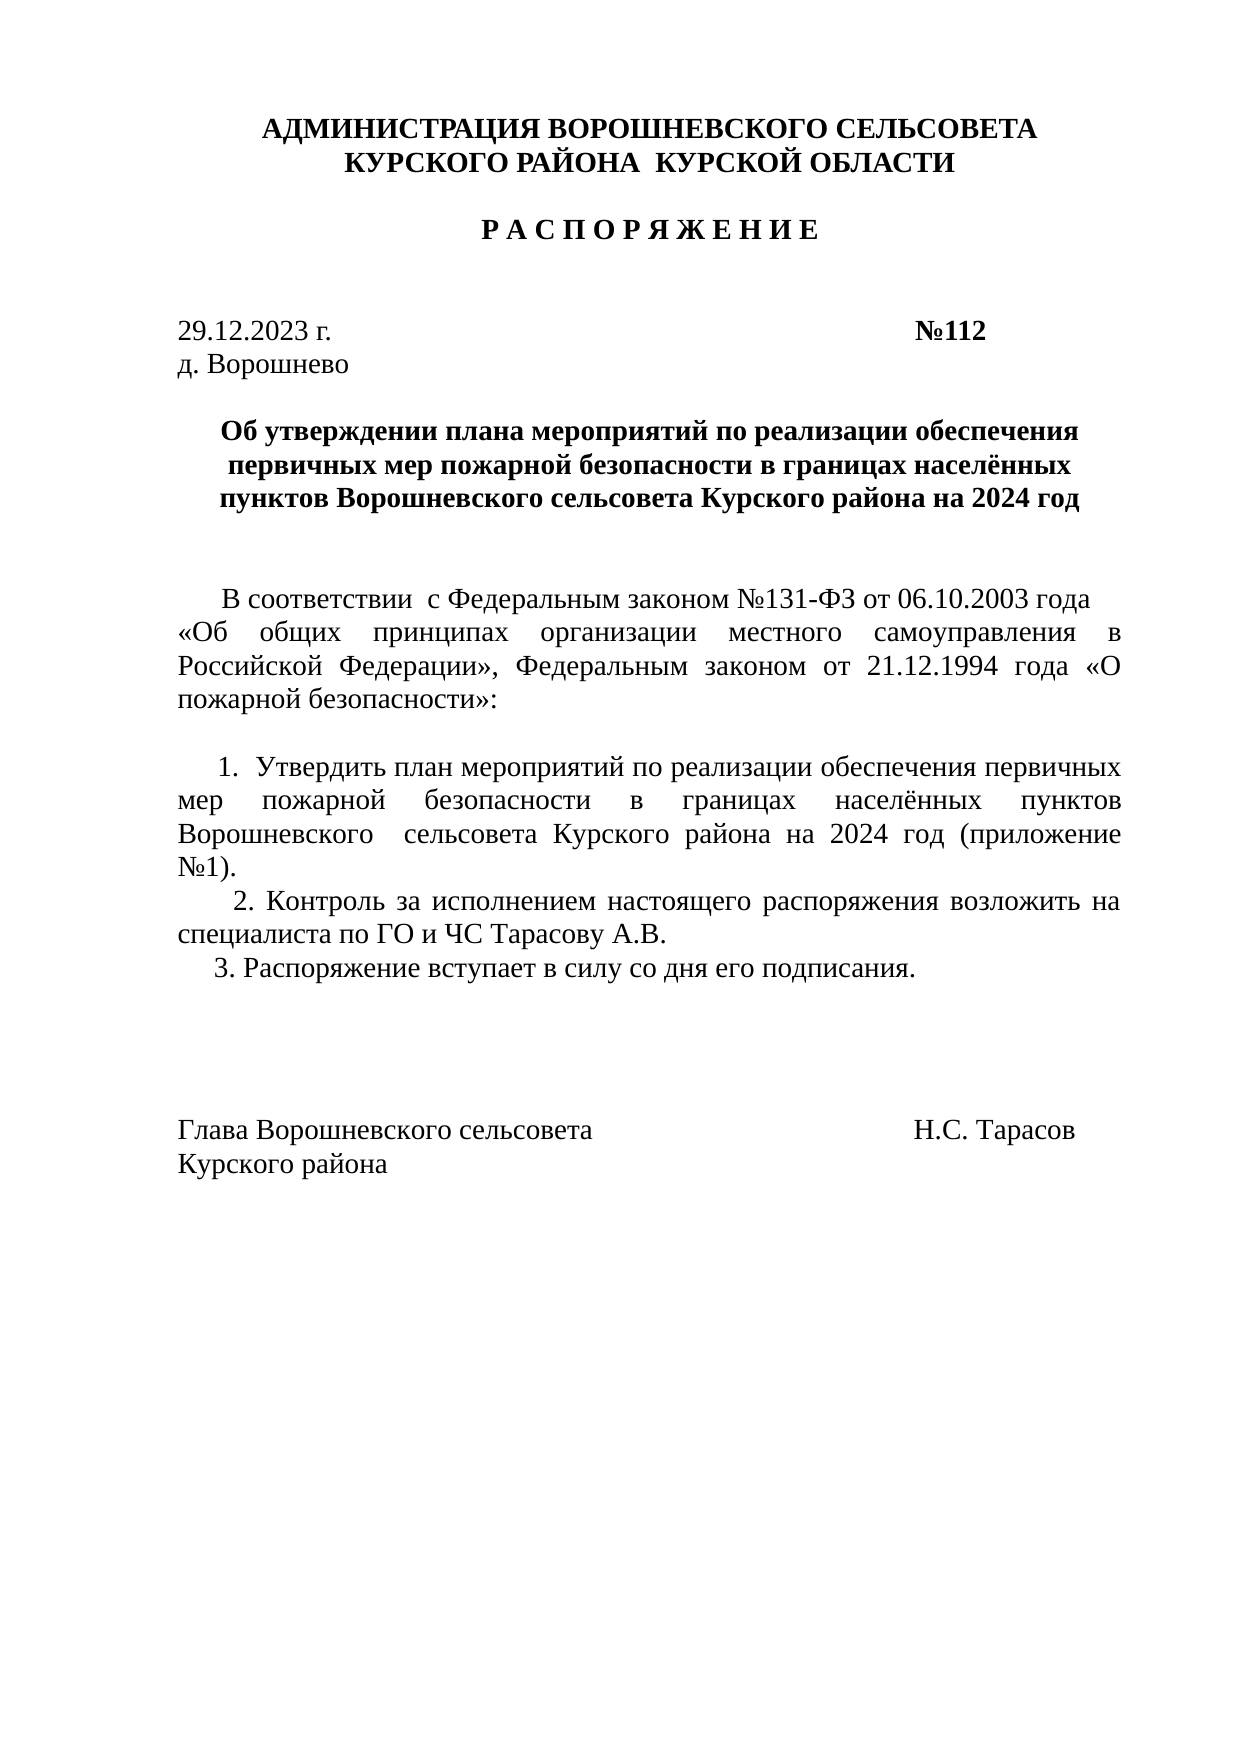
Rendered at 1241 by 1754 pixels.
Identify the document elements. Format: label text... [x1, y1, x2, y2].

text д. Ворошнево [177, 346, 1122, 380]
text В соответствии с Федеральным законом №131-ФЗ от 06.10.2003 года [177, 581, 1122, 614]
text Курского района [177, 1146, 1122, 1179]
text Р А С П О Р Я Ж Е Н И Е [177, 212, 1122, 246]
text Глава Ворошневского сельсовета Н.С. Тарасов [177, 1112, 1122, 1146]
text 29.12.2023 г. №112 [177, 313, 1122, 346]
text Об утверждении плана мероприятий по реализации обеспечения первичных мер пожарной безопасности в границах населённых пунктов Ворошневского сельсовета Курского района на 2024 год [177, 413, 1122, 514]
text КУРСКОГО РАЙОНА КУРСКОЙ ОБЛАСТИ [177, 145, 1122, 178]
text 1. Утвердить план мероприятий по реализации обеспечения первичных мер пожарной безопасности в границах населённых пунктов Ворошневского сельсовета Курского района на 2024 год (приложение №1). [177, 749, 1122, 883]
text АДМИНИСТРАЦИЯ ВОРОШНЕВСКОГО СЕЛЬСОВЕТА [177, 111, 1122, 145]
text «Об общих принципах организации местного самоуправления в Российской Федерации», Федеральным законом от 21.12.1994 года «О пожарной безопасности»: [177, 614, 1122, 715]
text 3. Распоряжение вступает в силу со дня его подписания. [177, 950, 1122, 983]
text 2. Контроль за исполнением настоящего распоряжения возложить на специалиста по ГО и ЧС Тарасову А.В. [177, 883, 1122, 950]
